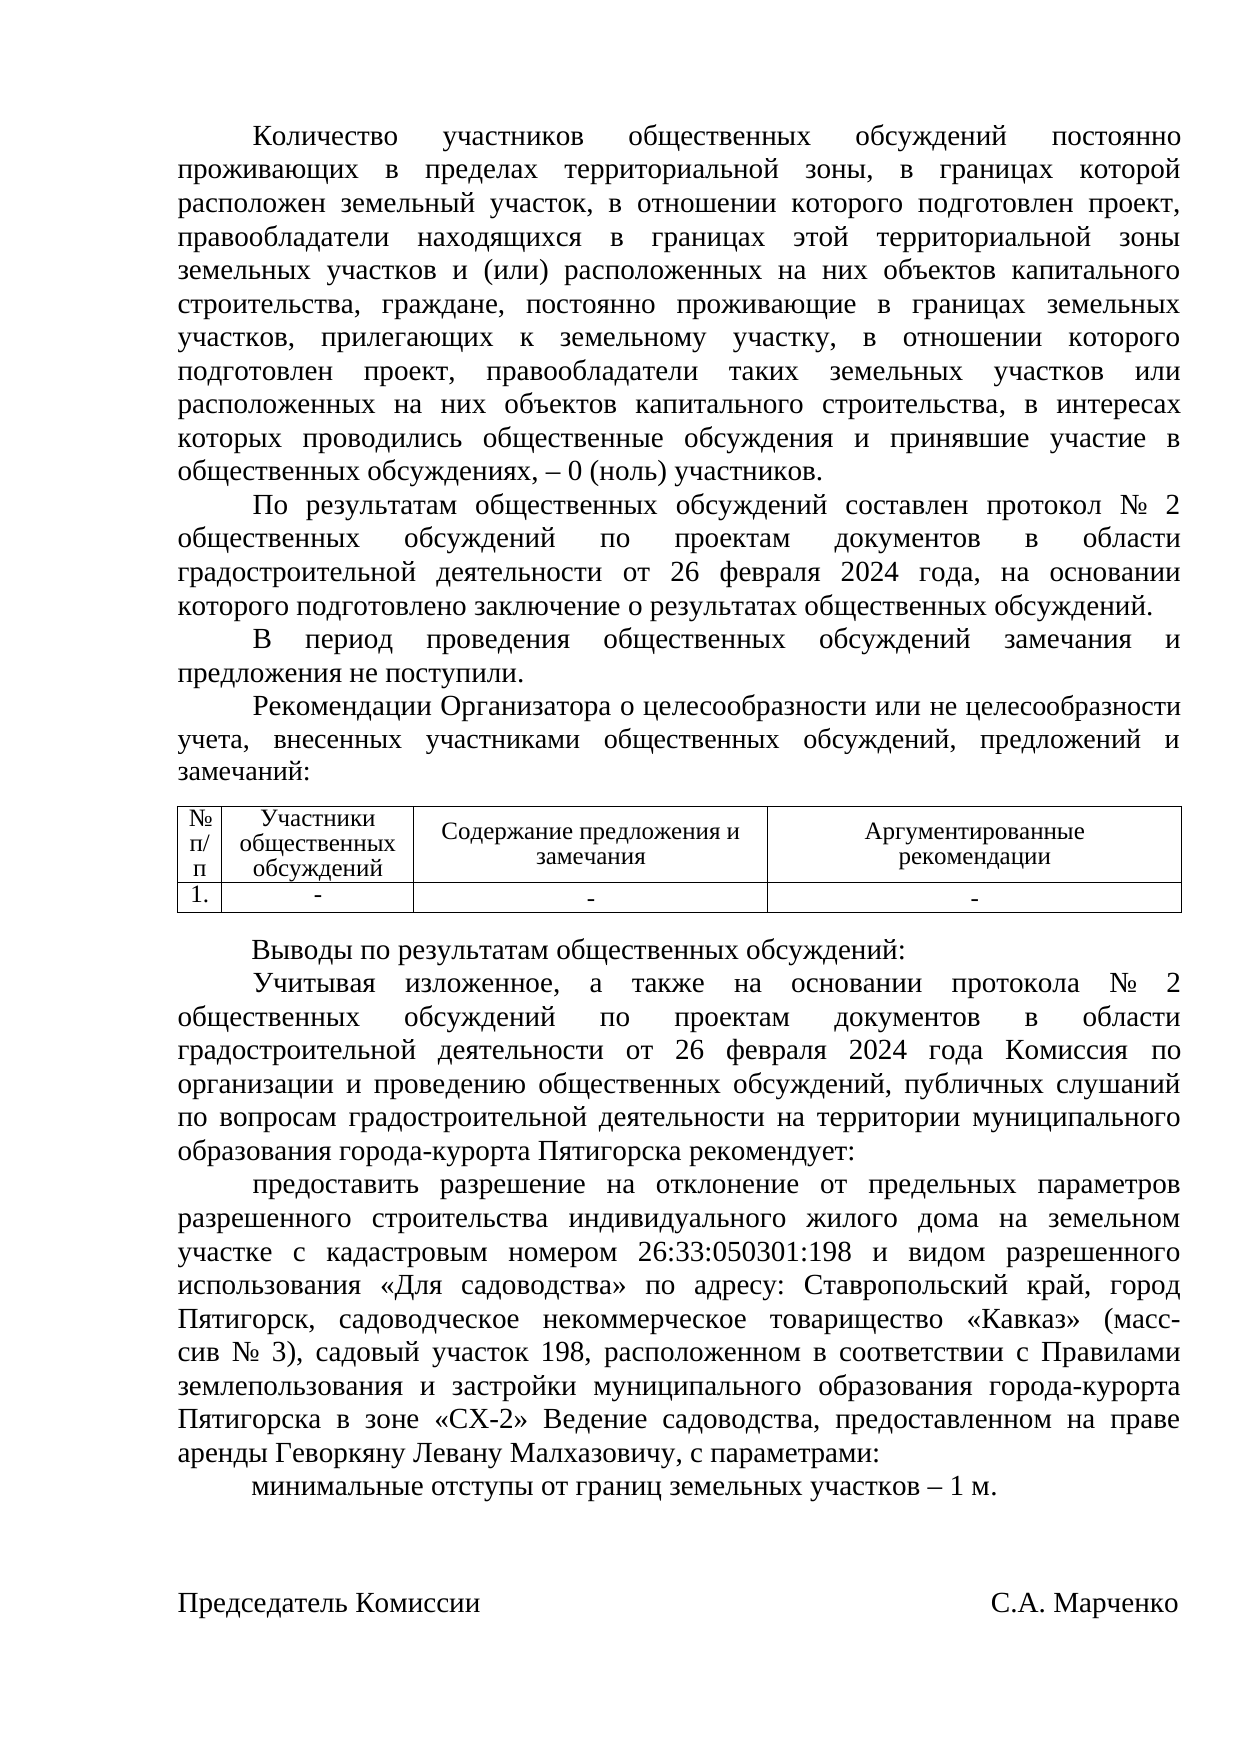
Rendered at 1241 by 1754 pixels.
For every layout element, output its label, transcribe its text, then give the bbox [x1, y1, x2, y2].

table_header Содержание предложения и замечания [414, 807, 767, 882]
text Председатель Комиссии С.А. Марченко [177, 1586, 1181, 1619]
text Выводы по результатам общественных обсуждений: [177, 932, 1181, 965]
table_header Участники общественных обсуждений [222, 807, 413, 882]
text По результатам общественных обсуждений составлен протокол № 2 общественных обсуждений по проектам документов в области градостроительной деятельности от 26 февраля 2024 года, на основании которого подготовлено заключение о результатах общественных обсуждений. [177, 487, 1181, 621]
table_cell 1. [178, 883, 221, 912]
text Количество участников общественных обсуждений постоянно проживающих в пределах территориальной зоны, в границах которой расположен земельный участок, в отношении которого подготовлен проект, правообладатели находящихся в границах этой территориальной зоны земельных участков и (или) расположенных на них объектов капитального строительства, граждане, постоянно проживающие в границах земельных участков, прилегающих к земельному участку, в отношении которого подготовлен проект, правообладатели таких земельных участков или расположенных на них объектов капитального строительства, в интересах которых проводились общественные обсуждения и принявшие участие в общественных обсуждениях, – 0 (ноль) участников. [177, 118, 1181, 487]
table_cell - [222, 883, 413, 912]
text предоставить разрешение на отклонение от предельных параметров разрешенного строительства индивидуального жилого дома на земельном участке с кадастровым номером 26:33:050301:198 и видом разрешенного использования «Для садоводства» по адресу: Ставропольский край, город Пятигорск, садоводческое некоммерческое товарищество «Кавказ» (масс- сив № 3), садовый участок 198, расположенном в соответствии с Правилами землепользования и застройки муниципального образования города-курорта Пятигорска в зоне «СХ-2» Ведение садоводства, предоставленном на праве аренды Геворкяну Левану Малхазовичу, с параметрами: [177, 1167, 1181, 1468]
table_cell - [414, 883, 767, 912]
text Учитывая изложенное, а также на основании протокола № 2 общественных обсуждений по проектам документов в области градостроительной деятельности от 26 февраля 2024 года Комиссия по организации и проведению общественных обсуждений, публичных слушаний по вопросам градостроительной деятельности на территории муниципального образования города-курорта Пятигорска рекомендует: [177, 965, 1181, 1167]
table_cell - [768, 883, 1181, 912]
text Рекомендации Организатора о целесообразности или не целесообразности учета, внесенных участниками общественных обсуждений, предложений и замечаний: [177, 688, 1181, 787]
table_header № п/п [178, 807, 221, 882]
text В период проведения общественных обсуждений замечания и предложения не поступили. [177, 621, 1181, 688]
table_header Аргументированные рекомендации [768, 807, 1181, 882]
text минимальные отступы от границ земельных участков – 1 м. [177, 1468, 1181, 1502]
